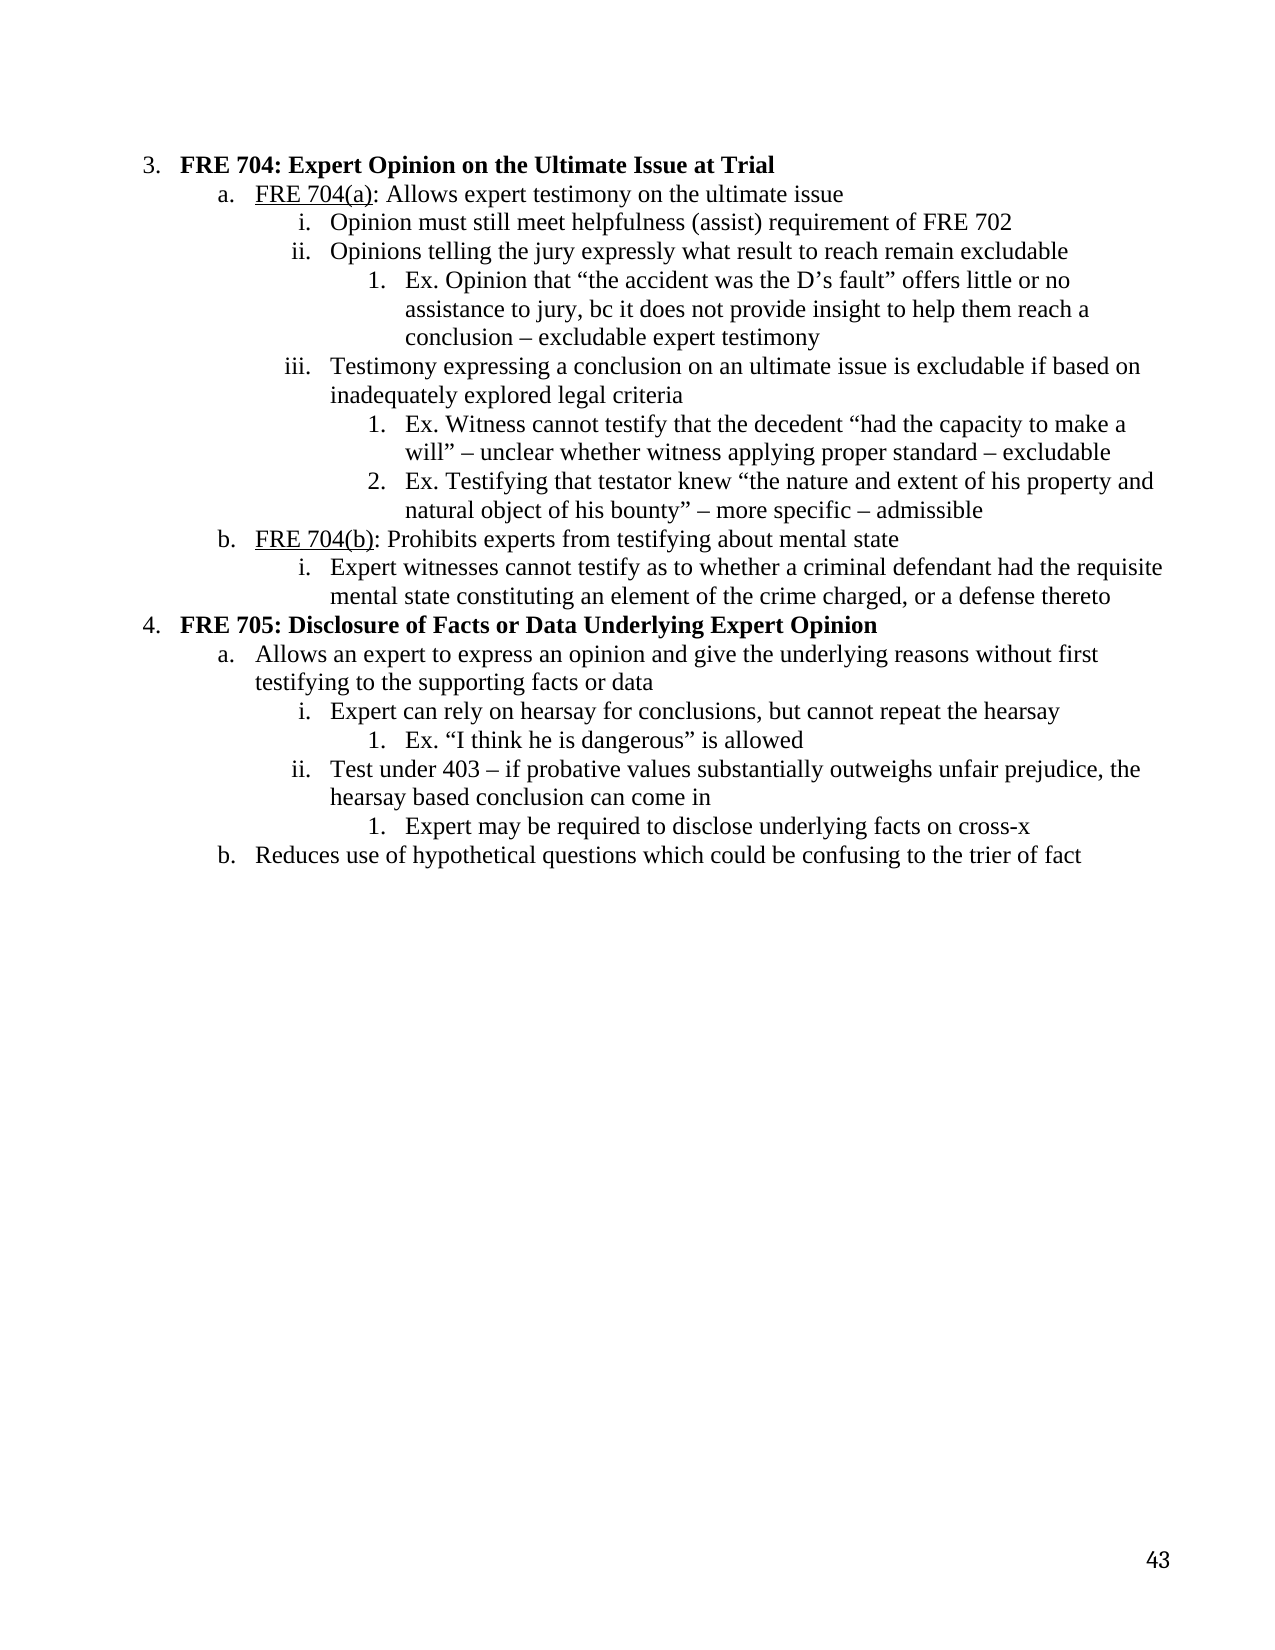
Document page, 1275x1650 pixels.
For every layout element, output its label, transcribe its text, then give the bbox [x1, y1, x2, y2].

list Ex. “I think he is dangerous” is allowed [367, 725, 1170, 754]
list Test under 403 – if probative values substantially outweighs unfair prejudice, the hearsay based conclusion can come in [311, 754, 1170, 811]
list Ex. Opinion that “the accident was the D’s fault” offers little or no assistance to jury, bc it does not provide insight to help them reach a conclusion – excludable expert testimony [367, 265, 1170, 351]
list Expert witnesses cannot testify as to whether a criminal defendant had the requisite mental state constituting an element of the crime charged, or a defense thereto [311, 552, 1170, 610]
list FRE 704(b): Prohibits experts from testifying about mental state [217, 524, 1170, 552]
list Ex. Testifying that testator knew “the nature and extent of his property and natural object of his bounty” – more specific – admissible [367, 466, 1170, 524]
list FRE 704(a): Allows expert testimony on the ultimate issue [217, 179, 1170, 207]
list FRE 705: Disclosure of Facts or Data Underlying Expert Opinion [142, 610, 1170, 639]
list Reduces use of hypothetical questions which could be confusing to the trier of fact [217, 840, 1170, 869]
list Opinions telling the jury expressly what result to reach remain excludable [311, 236, 1170, 265]
list Expert can rely on hearsay for conclusions, but cannot repeat the hearsay [311, 696, 1170, 725]
list FRE 704: Expert Opinion on the Ultimate Issue at Trial [142, 150, 1170, 179]
list Allows an expert to express an opinion and give the underlying reasons without first testifying to the supporting facts or data [217, 639, 1170, 696]
list Opinion must still meet helpfulness (assist) requirement of FRE 702 [311, 207, 1170, 236]
list Expert may be required to disclose underlying facts on cross-x [367, 811, 1170, 840]
list Testimony expressing a conclusion on an ultimate issue is excludable if based on inadequately explored legal criteria [311, 351, 1170, 409]
list Ex. Witness cannot testify that the decedent “had the capacity to make a will” – unclear whether witness applying proper standard – excludable [367, 409, 1170, 466]
